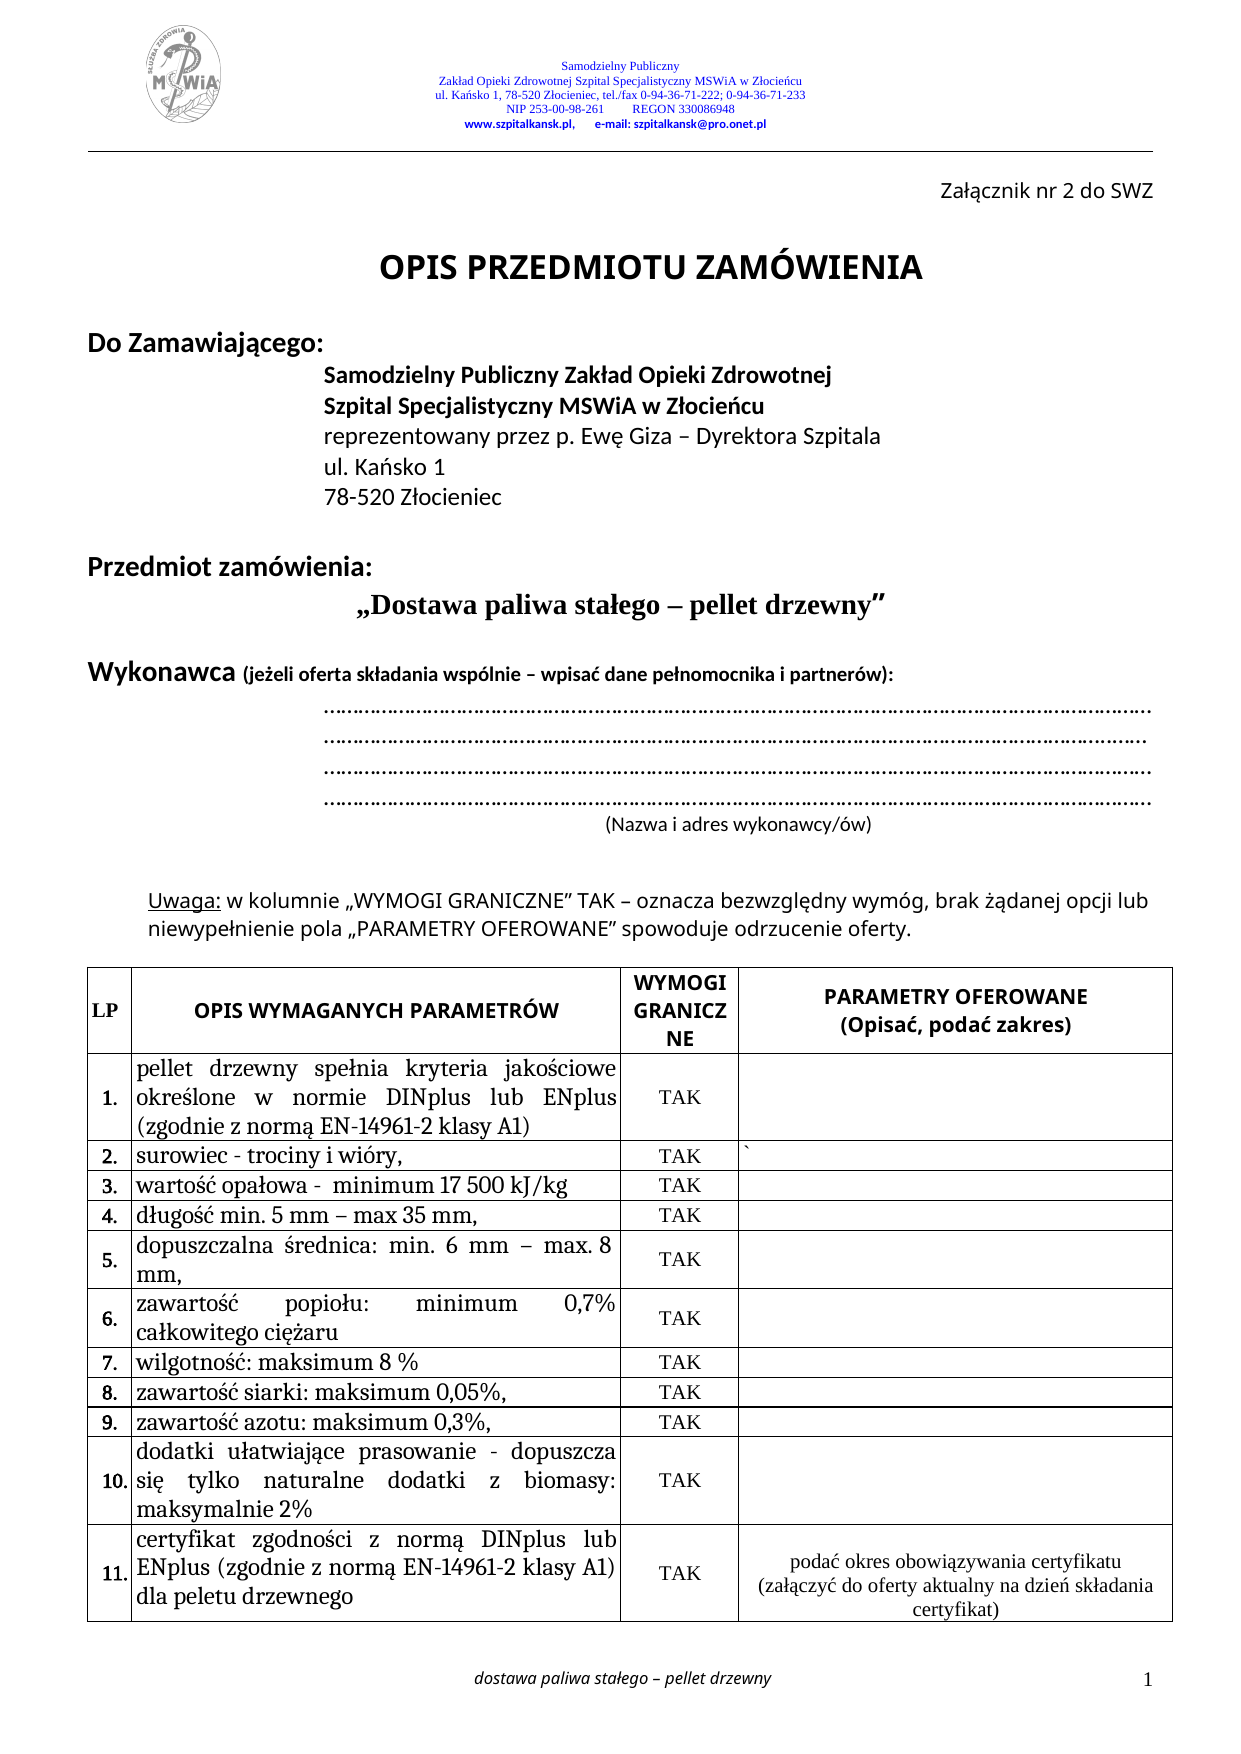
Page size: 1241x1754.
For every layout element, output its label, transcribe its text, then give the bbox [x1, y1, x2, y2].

table_cell [739, 1231, 1172, 1288]
table_cell [88, 1141, 131, 1170]
text ul. Kańsko 1 [87, 451, 1153, 482]
table_cell TAK [621, 1201, 738, 1230]
text Przedmiot zamówienia: [87, 548, 1153, 583]
table_cell TAK [621, 1054, 738, 1140]
table_cell pellet drzewny spełnia kryteria jakościowe określone w normie DINplus lub ENplus (zgodnie z normą EN-14961-2 klasy A1) [132, 1054, 620, 1140]
table_cell [88, 1289, 131, 1347]
table_cell [88, 1437, 131, 1523]
table_cell TAK [621, 1348, 738, 1377]
table_cell zawartość popiołu: minimum 0,7% całkowitego ciężaru [132, 1289, 620, 1347]
table_cell wilgotność: maksimum 8 % [132, 1348, 620, 1377]
table_cell [88, 1408, 131, 1436]
table_cell [739, 1054, 1172, 1140]
text „Dostawa paliwa stałego – pellet drzewny” [87, 583, 1153, 623]
table_cell [739, 1171, 1172, 1200]
text OPIS PRZEDMIOTU ZAMÓWIENIA [148, 238, 1153, 290]
text Załącznik nr 2 do SWZ [744, 176, 1153, 204]
text Samodzielny Publiczny Zakład Opieki Zdrowotnej [87, 359, 1153, 390]
table_cell dopuszczalna średnica: min. 6 mm – max. 8 mm, [132, 1231, 620, 1288]
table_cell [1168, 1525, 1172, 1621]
table_cell [88, 1054, 131, 1140]
table_cell TAK [621, 1171, 738, 1200]
text Do Zamawiającego: [87, 324, 1153, 359]
text ………………………………………………………………………………………………………………………………………………………………………………………………………………………………………………………..…… [324, 689, 1153, 750]
table_cell [739, 1289, 1172, 1347]
text Szpital Specjalistyczny MSWiA w Złocieńcu [324, 390, 1153, 421]
table_cell ` [739, 1141, 1172, 1170]
text 78-520 Złocieniec [87, 482, 1153, 512]
table_cell TAK [621, 1408, 738, 1436]
table_header LP [88, 968, 131, 1053]
table_cell dodatki ułatwiające prasowanie - dopuszcza się tylko naturalne dodatki z biomasy: maksymalnie 2% [132, 1437, 620, 1523]
table_cell certyfikat zgodności z normą DINplus lub ENplus (zgodnie z normą EN-14961-2 klasy A1) dla peletu drzewnego [132, 1525, 620, 1621]
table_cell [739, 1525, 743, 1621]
text reprezentowany przez p. Ewę Giza – Dyrektora Szpitala [87, 421, 1153, 451]
table_cell wartość opałowa - minimum 17 500 kJ/kg [132, 1171, 620, 1200]
table_cell TAK [621, 1378, 738, 1406]
table_cell [739, 1408, 1172, 1436]
table_header WYMOGI GRANICZNE [621, 968, 738, 1053]
table_cell [88, 1348, 131, 1377]
table_cell [739, 1378, 1172, 1406]
table_cell [88, 1171, 131, 1200]
table_cell zawartość siarki: maksimum 0,05%, [132, 1378, 620, 1406]
table_cell TAK [621, 1141, 738, 1170]
table_cell [88, 1378, 131, 1406]
table_header PARAMETRY OFEROWANE (Opisać, podać zakres) [739, 968, 1172, 1053]
table_cell TAK [621, 1437, 738, 1523]
table_cell TAK [621, 1231, 738, 1288]
table_cell [88, 1231, 131, 1288]
text Uwaga: w kolumnie „WYMOGI GRANICZNE” TAK – oznacza bezwzględny wymóg, brak żądanej opcji lub niewypełnienie pola „PARAMETRY OFEROWANE” spowoduje odrzucenie oferty. [148, 886, 1150, 943]
table_cell długość min. 5 mm – max 35 mm, [132, 1201, 620, 1230]
table_cell [739, 1348, 1172, 1377]
table_header OPIS WYMAGANYCH PARAMETRÓW [132, 968, 620, 1053]
table_cell surowiec - trociny i wióry, [132, 1141, 620, 1170]
text Wykonawca (jeżeli oferta składania wspólnie – wpisać dane pełnomocnika i partnerów): [87, 653, 1153, 689]
table_cell [88, 1525, 131, 1621]
table_cell TAK [621, 1525, 738, 1621]
table_cell [88, 1201, 131, 1230]
table_cell zawartość azotu: maksimum 0,3%, [132, 1408, 620, 1436]
text ……………………………………………………………………………………………………………………………………………………………………………………………………………………………………………………………… [324, 750, 1153, 811]
picture [146, 25, 221, 123]
table_cell [739, 1201, 1172, 1230]
table_cell [739, 1437, 1172, 1523]
text (Nazwa i adres wykonawcy/ów) [324, 811, 1153, 837]
table_cell TAK [621, 1289, 738, 1347]
